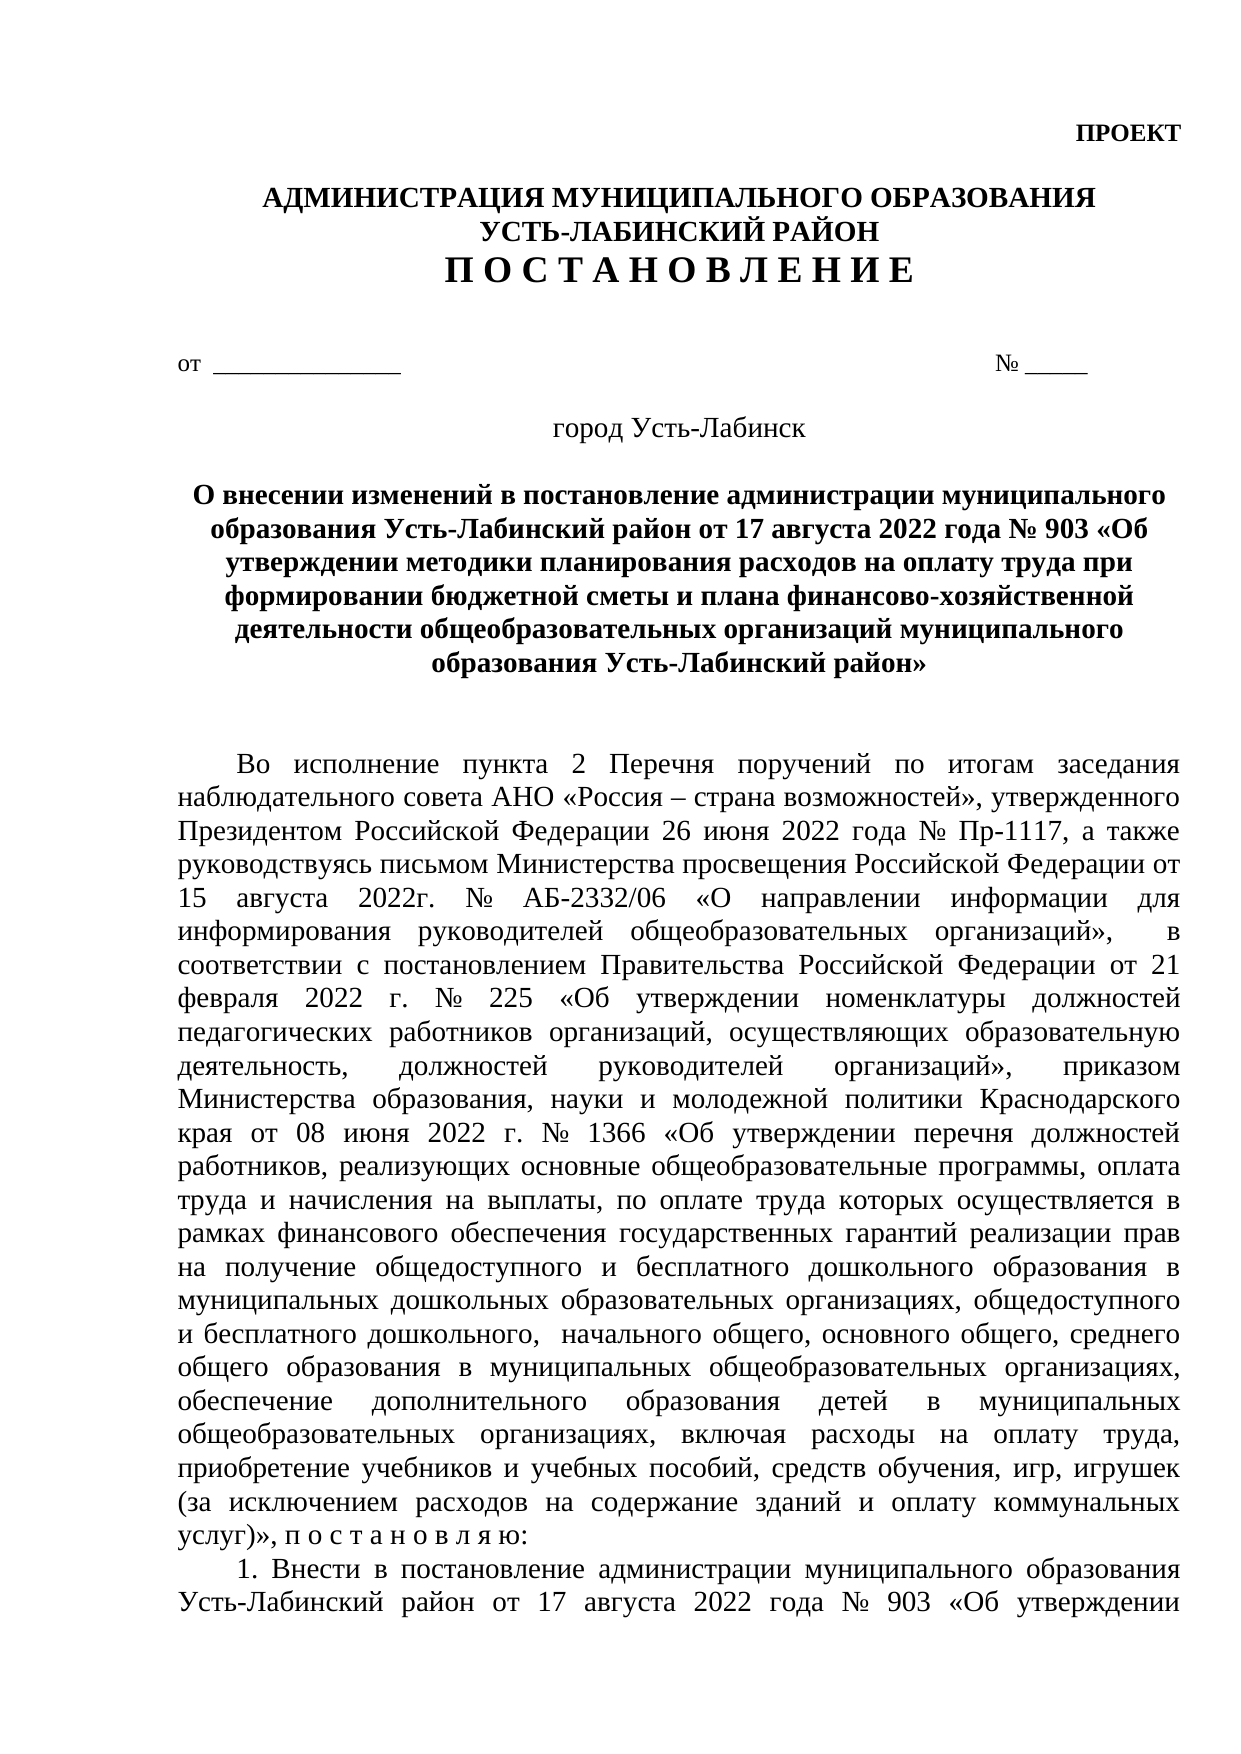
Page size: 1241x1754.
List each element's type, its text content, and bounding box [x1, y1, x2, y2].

text УСТЬ-ЛАБИНСКИЙ РАЙОН [177, 214, 1181, 247]
text от _______________ № _____ [177, 348, 1181, 377]
text О внесении изменений в постановление администрации муниципального образования Усть-Лабинский район от 17 августа 2022 года № 903 «Об утверждении методики планирования расходов на оплату труда при формировании бюджетной сметы и плана финансово-хозяйственной деятельности общеобразовательных организаций муниципального образования Усть-Лабинский район» [177, 477, 1181, 679]
text город Усть-Лабинск [177, 410, 1181, 444]
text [177, 1551, 1181, 1618]
text П О С Т А Н О В Л Е Н И Е [177, 247, 1181, 291]
text ПРОЕКТ [177, 118, 1181, 147]
subtitle Во исполнение пункта 2 Перечня поручений по итогам заседания наблюдательного совета АНО «Россия – страна возможностей», утвержденного Президентом Российской Федерации 26 июня 2022 года № Пр-1117, а также руководствуясь письмом Министерства просвещения Российской Федерации от 15 августа 2022г. № АБ-2332/06 «О направлении информации для информирования руководителей общеобразовательных организаций», в соответствии с постановлением Правительства Российской Федерации от 21 февраля 2022 г. № 225 «Об утверждении номенклатуры должностей педагогических работников организаций, осуществляющих образовательную деятельность, должностей руководителей организаций», приказом Министерства образования, науки и молодежной политики Краснодарского края от 08 июня 2022 г. № 1366 «Об утверждении перечня должностей работников, реализующих основные общеобразовательные программы, оплата труда и начисления на выплаты, по оплате труда которых осуществляется в рамках финансового обеспечения государственных гарантий реализации прав на получение общедоступного и бесплатного дошкольного образования в муниципальных дошкольных образовательных организациях, общедоступного и бесплатного дошкольного, начального общего, основного общего, среднего общего образования в муниципальных общеобразовательных организациях, обеспечение дополнительного образования детей в муниципальных общеобразовательных организациях, включая расходы на оплату труда, приобретение учебников и учебных пособий, средств обучения, игр, игрушек (за исключением расходов на содержание зданий и оплату коммунальных услуг)», п о с т а н о в л я ю: [177, 746, 1181, 1551]
text АДМИНИСТРАЦИЯ МУНИЦИПАЛЬНОГО ОБРАЗОВАНИЯ [177, 180, 1181, 214]
